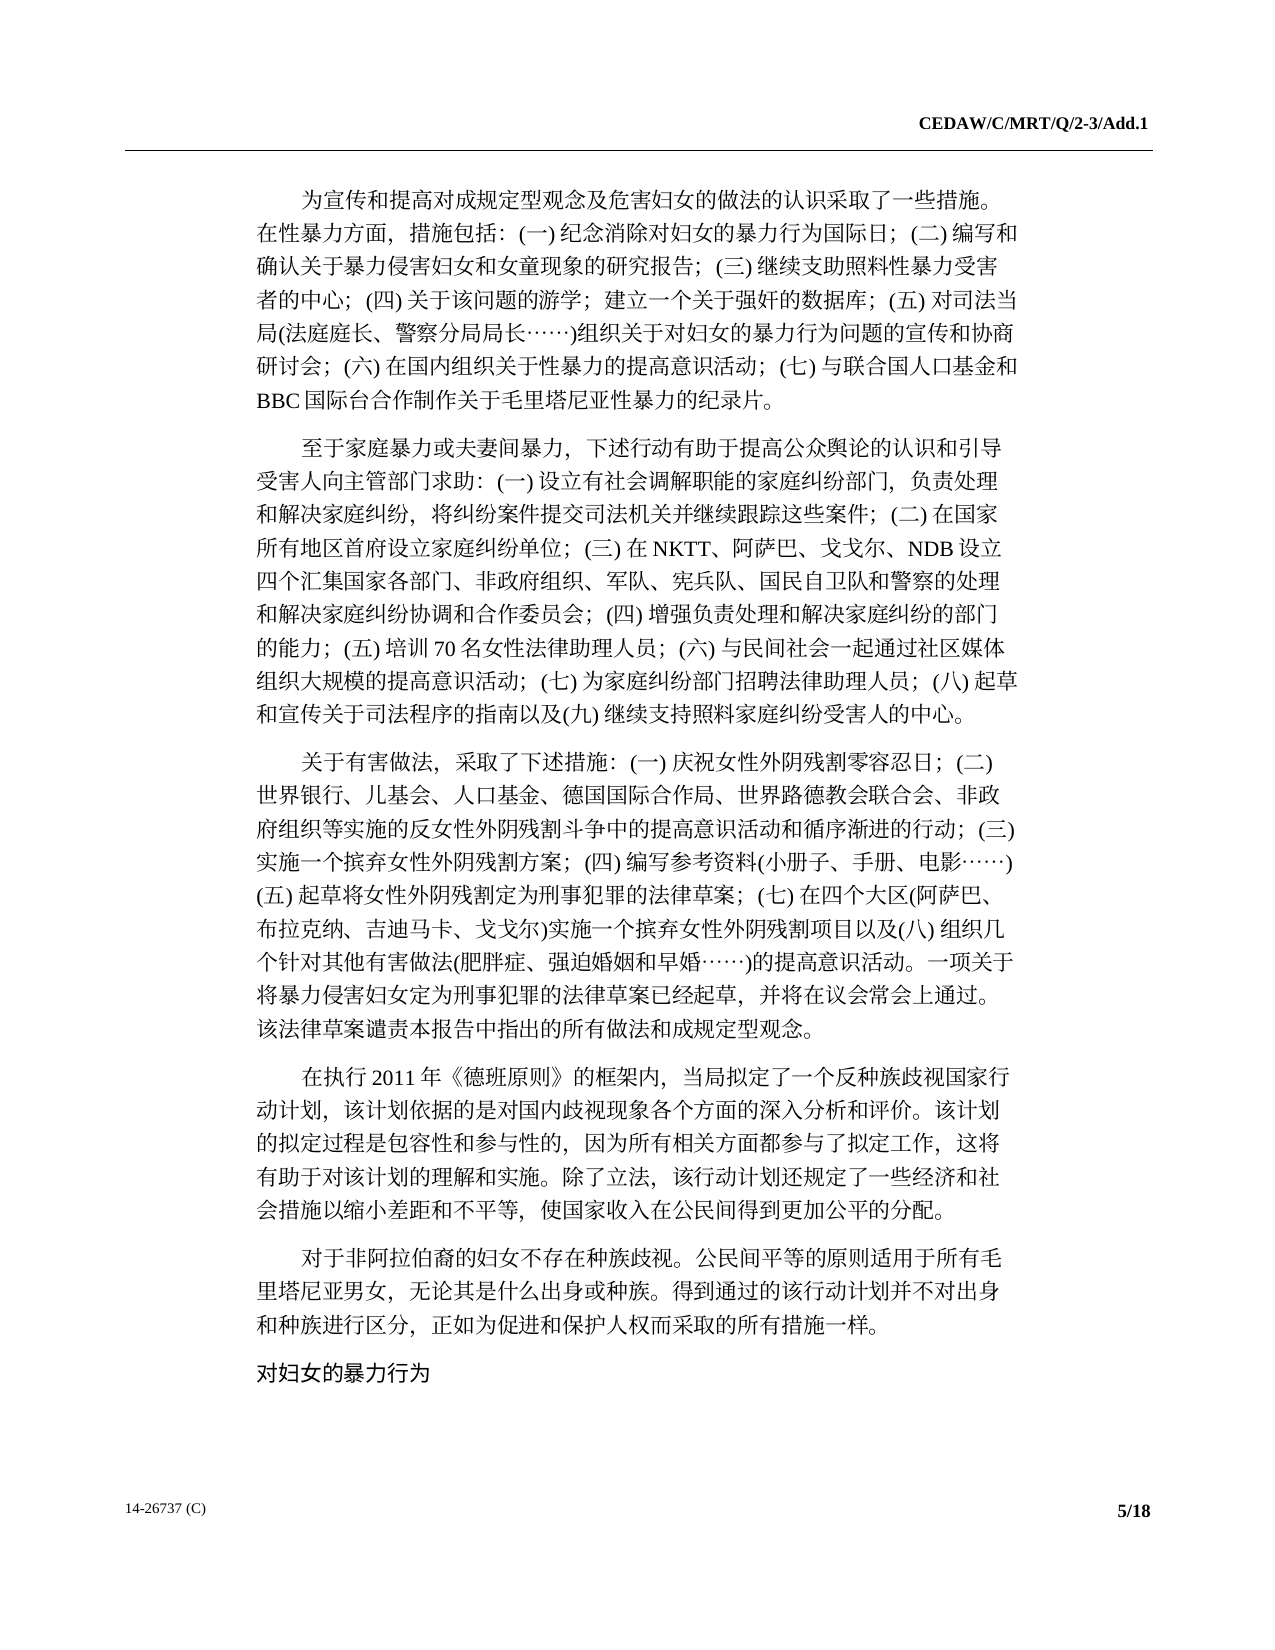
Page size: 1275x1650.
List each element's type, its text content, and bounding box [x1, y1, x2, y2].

text 对妇女的暴力行为 [256, 1354, 1019, 1388]
text 为宣传和提高对成规定型观念及危害妇女的做法的认识采取了一些措施。在性暴力方面，措施包括：(一) 纪念消除对妇女的暴力行为国际日；(二) 编写和确认关于暴力侵害妇女和女童现象的研究报告；(三) 继续支助照料性暴力受害者的中心；(四) 关于该问题的游学；建立一个关于强奸的数据库；(五) 对司法当局(法庭庭长、警察分局局长……)组织关于对妇女的暴力行为问题的宣传和协商研讨会；(六) 在国内组织关于性暴力的提高意识活动；(七) 与联合国人口基金和BBC国际台合作制作关于毛里塔尼亚性暴力的纪录片。 [256, 181, 1019, 415]
text 至于家庭暴力或夫妻间暴力，下述行动有助于提高公众舆论的认识和引导受害人向主管部门求助：(一) 设立有社会调解职能的家庭纠纷部门，负责处理和解决家庭纠纷，将纠纷案件提交司法机关并继续跟踪这些案件；(二) 在国家所有地区首府设立家庭纠纷单位；(三) 在NKTT、阿萨巴、戈戈尔、NDB设立四个汇集国家各部门、非政府组织、军队、宪兵队、国民自卫队和警察的处理和解决家庭纠纷协调和合作委员会；(四) 增强负责处理和解决家庭纠纷的部门的能力；(五) 培训70名女性法律助理人员；(六) 与民间社会一起通过社区媒体组织大规模的提高意识活动；(七) 为家庭纠纷部门招聘法律助理人员；(八) 起草和宣传关于司法程序的指南以及(九) 继续支持照料家庭纠纷受害人的中心。 [256, 429, 1019, 729]
text 对于非阿拉伯裔的妇女不存在种族歧视。公民间平等的原则适用于所有毛里塔尼亚男女，无论其是什么出身或种族。得到通过的该行动计划并不对出身和种族进行区分，正如为促进和保护人权而采取的所有措施一样。 [256, 1240, 1019, 1340]
text 关于有害做法，采取了下述措施：(一) 庆祝女性外阴残割零容忍日；(二) 世界银行、儿基会、人口基金、德国国际合作局、世界路德教会联合会、非政府组织等实施的反女性外阴残割斗争中的提高意识活动和循序渐进的行动；(三) 实施一个摈弃女性外阴残割方案；(四) 编写参考资料(小册子、手册、电影……)(五) 起草将女性外阴残割定为刑事犯罪的法律草案；(七) 在四个大区(阿萨巴、布拉克纳、吉迪马卡、戈戈尔)实施一个摈弃女性外阴残割项目以及(八) 组织几个针对其他有害做法(肥胖症、强迫婚姻和早婚……)的提高意识活动。一项关于将暴力侵害妇女定为刑事犯罪的法律草案已经起草，并将在议会常会上通过。该法律草案谴责本报告中指出的所有做法和成规定型观念。 [256, 744, 1019, 1044]
text 在执行2011年《德班原则》的框架内，当局拟定了一个反种族歧视国家行动计划，该计划依据的是对国内歧视现象各个方面的深入分析和评价。该计划的拟定过程是包容性和参与性的，因为所有相关方面都参与了拟定工作，这将有助于对该计划的理解和实施。除了立法，该行动计划还规定了一些经济和社会措施以缩小差距和不平等，使国家收入在公民间得到更加公平的分配。 [256, 1058, 1019, 1225]
